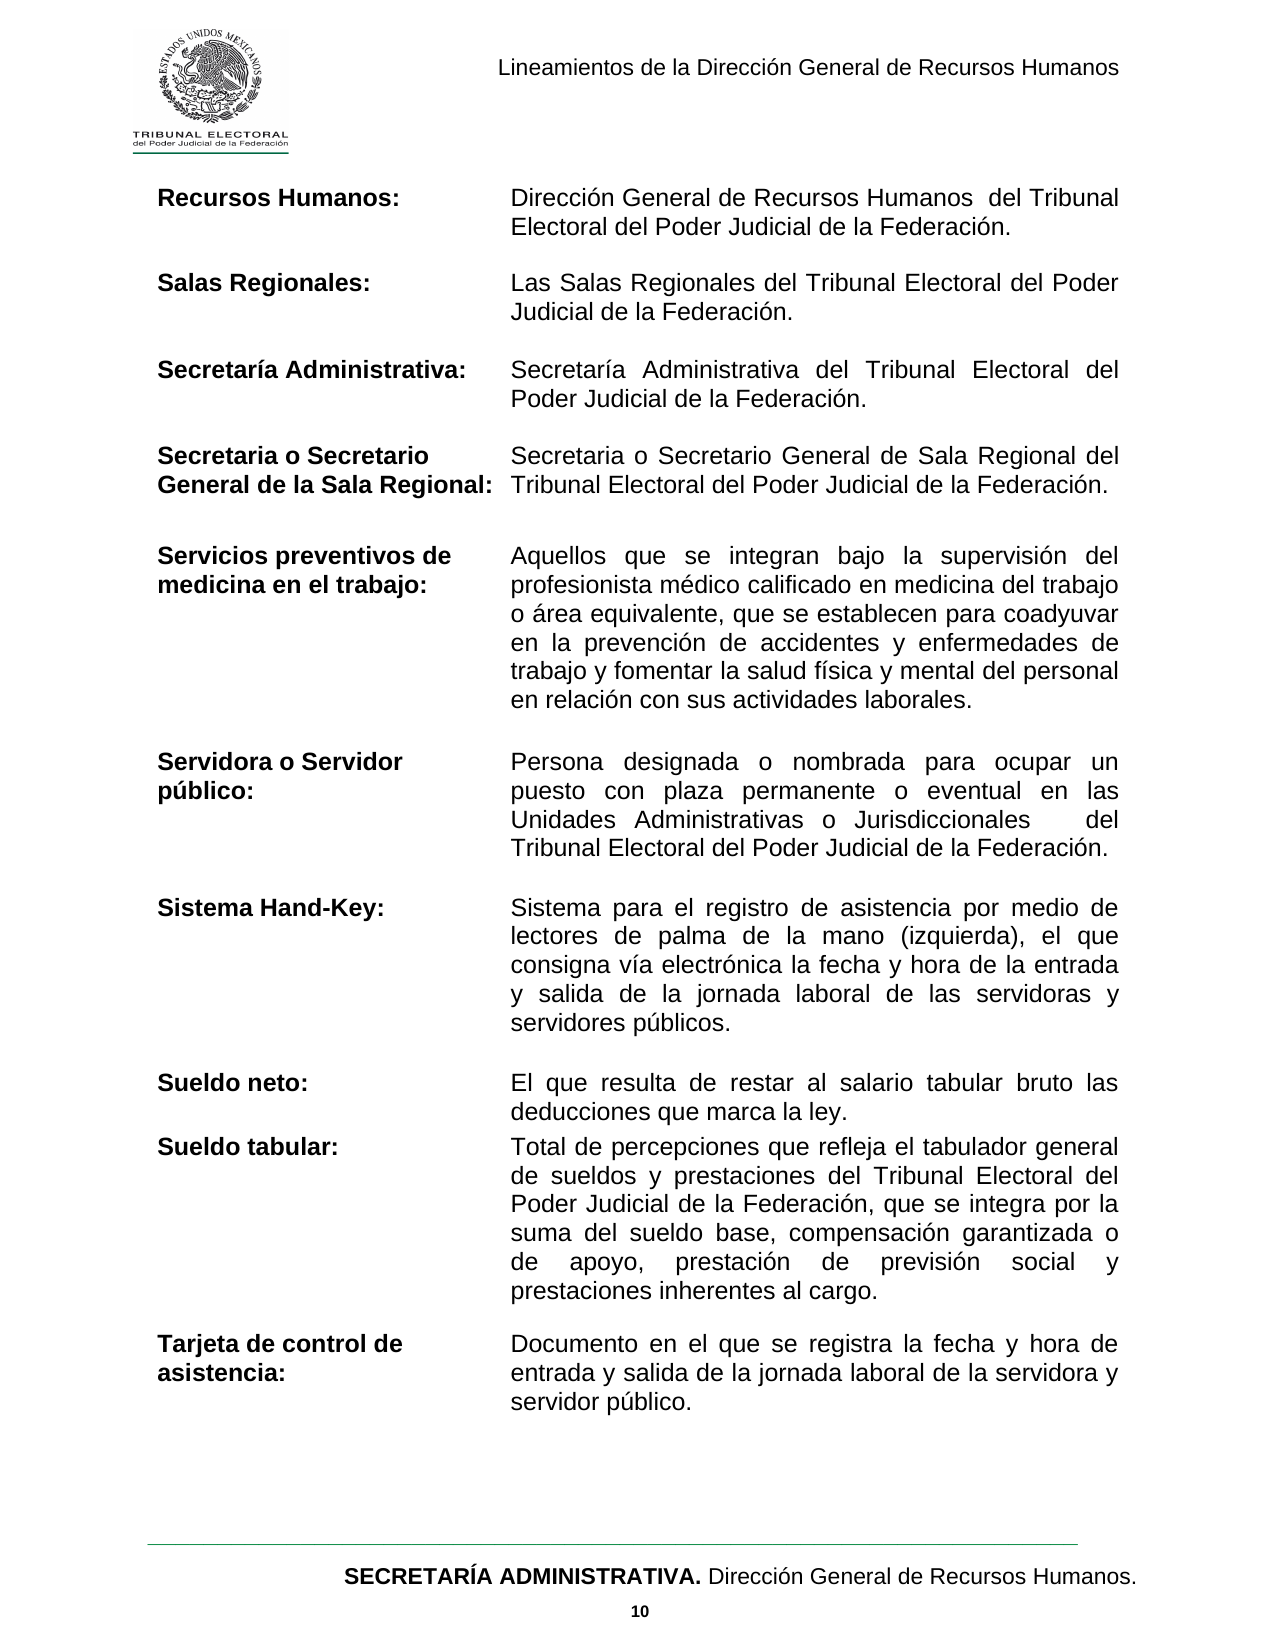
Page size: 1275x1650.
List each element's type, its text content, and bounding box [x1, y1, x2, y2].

table_cell Sistema para el registro de asistencia por medio de lectores de palma de la mano (izquierda), el que consigna vía electrónica la fecha y hora de la entrada y salida de la jornada laboral de las servidoras y servidores públicos. [503, 893, 1127, 1068]
table_cell Aquellos que se integran bajo la supervisión del profesionista médico calificado en medicina del trabajo o área equivalente, que se establecen para coadyuvar en la prevención de accidentes y enfermedades de trabajo y fomentar la salud física y mental del personal en relación con sus actividades laborales. [503, 541, 1127, 747]
table_cell El que resulta de restar al salario tabular bruto las deducciones que marca la ley. [503, 1068, 1127, 1132]
table_cell Secretaria o Secretario General de la Sala Regional: [150, 441, 503, 541]
picture [132, 29, 289, 154]
table_cell Documento en el que se registra la fecha y hora de entrada y salida de la jornada laboral de la servidora y servidor público. [503, 1329, 1127, 1424]
table_cell Tarjeta de control de asistencia: [150, 1329, 503, 1424]
table_cell Las Salas Regionales del Tribunal Electoral del Poder Judicial de la Federación. [503, 268, 1127, 355]
table_cell Dirección General de Recursos Humanos del Tribunal Electoral del Poder Judicial de la Federación. [503, 183, 1127, 268]
table_cell Secretaria o Secretario General de Sala Regional del Tribunal Electoral del Poder Judicial de la Federación. [503, 441, 1127, 541]
table_cell Sueldo tabular: [150, 1132, 503, 1329]
table_cell Secretaría Administrativa del Tribunal Electoral del Poder Judicial de la Federación. [503, 355, 1127, 441]
table_cell Servicios preventivos de medicina en el trabajo: [150, 541, 503, 747]
table_cell Servidora o Servidor público: [150, 747, 503, 892]
table_cell Recursos Humanos: [150, 183, 503, 268]
table_cell Persona designada o nombrada para ocupar un puesto con plaza permanente o eventual en las Unidades Administrativas o Jurisdiccionales del Tribunal Electoral del Poder Judicial de la Federación. [503, 747, 1127, 892]
table_cell Salas Regionales: [150, 268, 503, 355]
table_cell Secretaría Administrativa: [150, 355, 503, 441]
table_cell Sistema Hand-Key: [150, 893, 503, 1068]
table_cell Sueldo neto: [150, 1068, 503, 1132]
table_cell Total de percepciones que refleja el tabulador general de sueldos y prestaciones del Tribunal Electoral del Poder Judicial de la Federación, que se integra por la suma del sueldo base, compensación garantizada o de apoyo, prestación de previsión social y prestaciones inherentes al cargo. [503, 1132, 1127, 1329]
